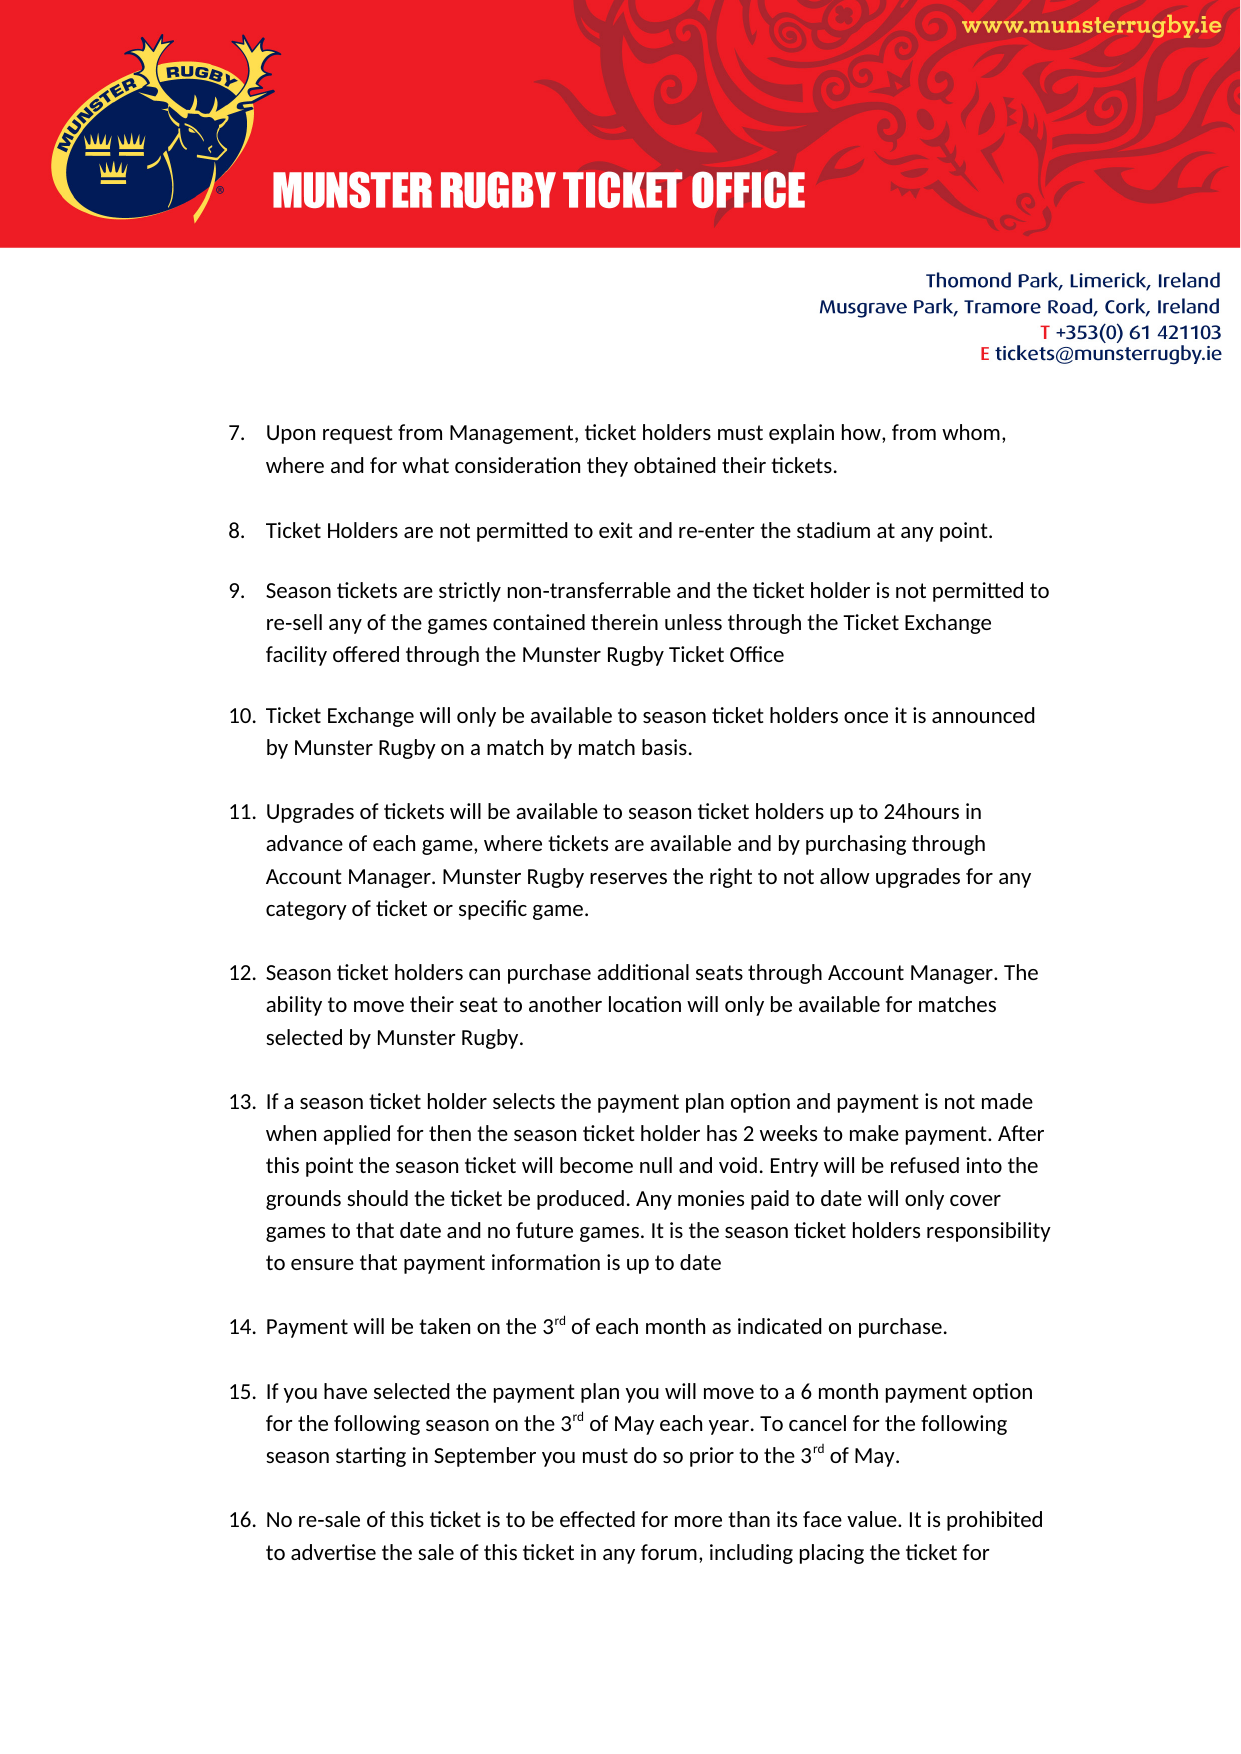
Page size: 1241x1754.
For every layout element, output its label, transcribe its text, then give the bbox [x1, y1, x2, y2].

list If a season ticket holder selects the payment plan option and payment is not made when applied for then the season ticket holder has 2 weeks to make payment. After this point the season ticket will become null and void. Entry will be refused into the grounds should the ticket be produced. Any monies paid to date will only cover games to that date and no future games. It is the season ticket holders responsibility to ensure that payment information is up to date [228, 1087, 1053, 1276]
list Season tickets are strictly non‐transferrable and the ticket holder is not permitted to re‐sell any of the games contained therein unless through the Ticket Exchange facility offered through the Munster Rugby Ticket Office [228, 576, 1053, 669]
list Upgrades of tickets will be available to season ticket holders up to 24hours in advance of each game, where tickets are available and by purchasing through Account Manager. Munster Rugby reserves the right to not allow upgrades for any category of ticket or specific game. [228, 797, 1053, 922]
list Ticket Holders are not permitted to exit and re-enter the stadium at any point. [228, 511, 1053, 544]
list Season ticket holders can purchase additional seats through Account Manager. The ability to move their seat to another location will only be available for matches selected by Munster Rugby. [228, 958, 1053, 1051]
picture [0, 0, 1241, 394]
list If you have selected the payment plan you will move to a 6 month payment option for the following season on the 3rd of May each year. To cancel for the following season starting in September you must do so prior to the 3rd of May. [228, 1377, 1053, 1469]
list Upon request from Management, ticket holders must explain how, from whom, where and for what consideration they obtained their tickets. [228, 412, 1053, 479]
list Ticket Exchange will only be available to season ticket holders once it is announced by Munster Rugby on a match by match basis. [228, 701, 1053, 761]
list Payment will be taken on the 3rd of each month as indicated on purchase. [228, 1312, 1053, 1340]
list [228, 1506, 1053, 1566]
